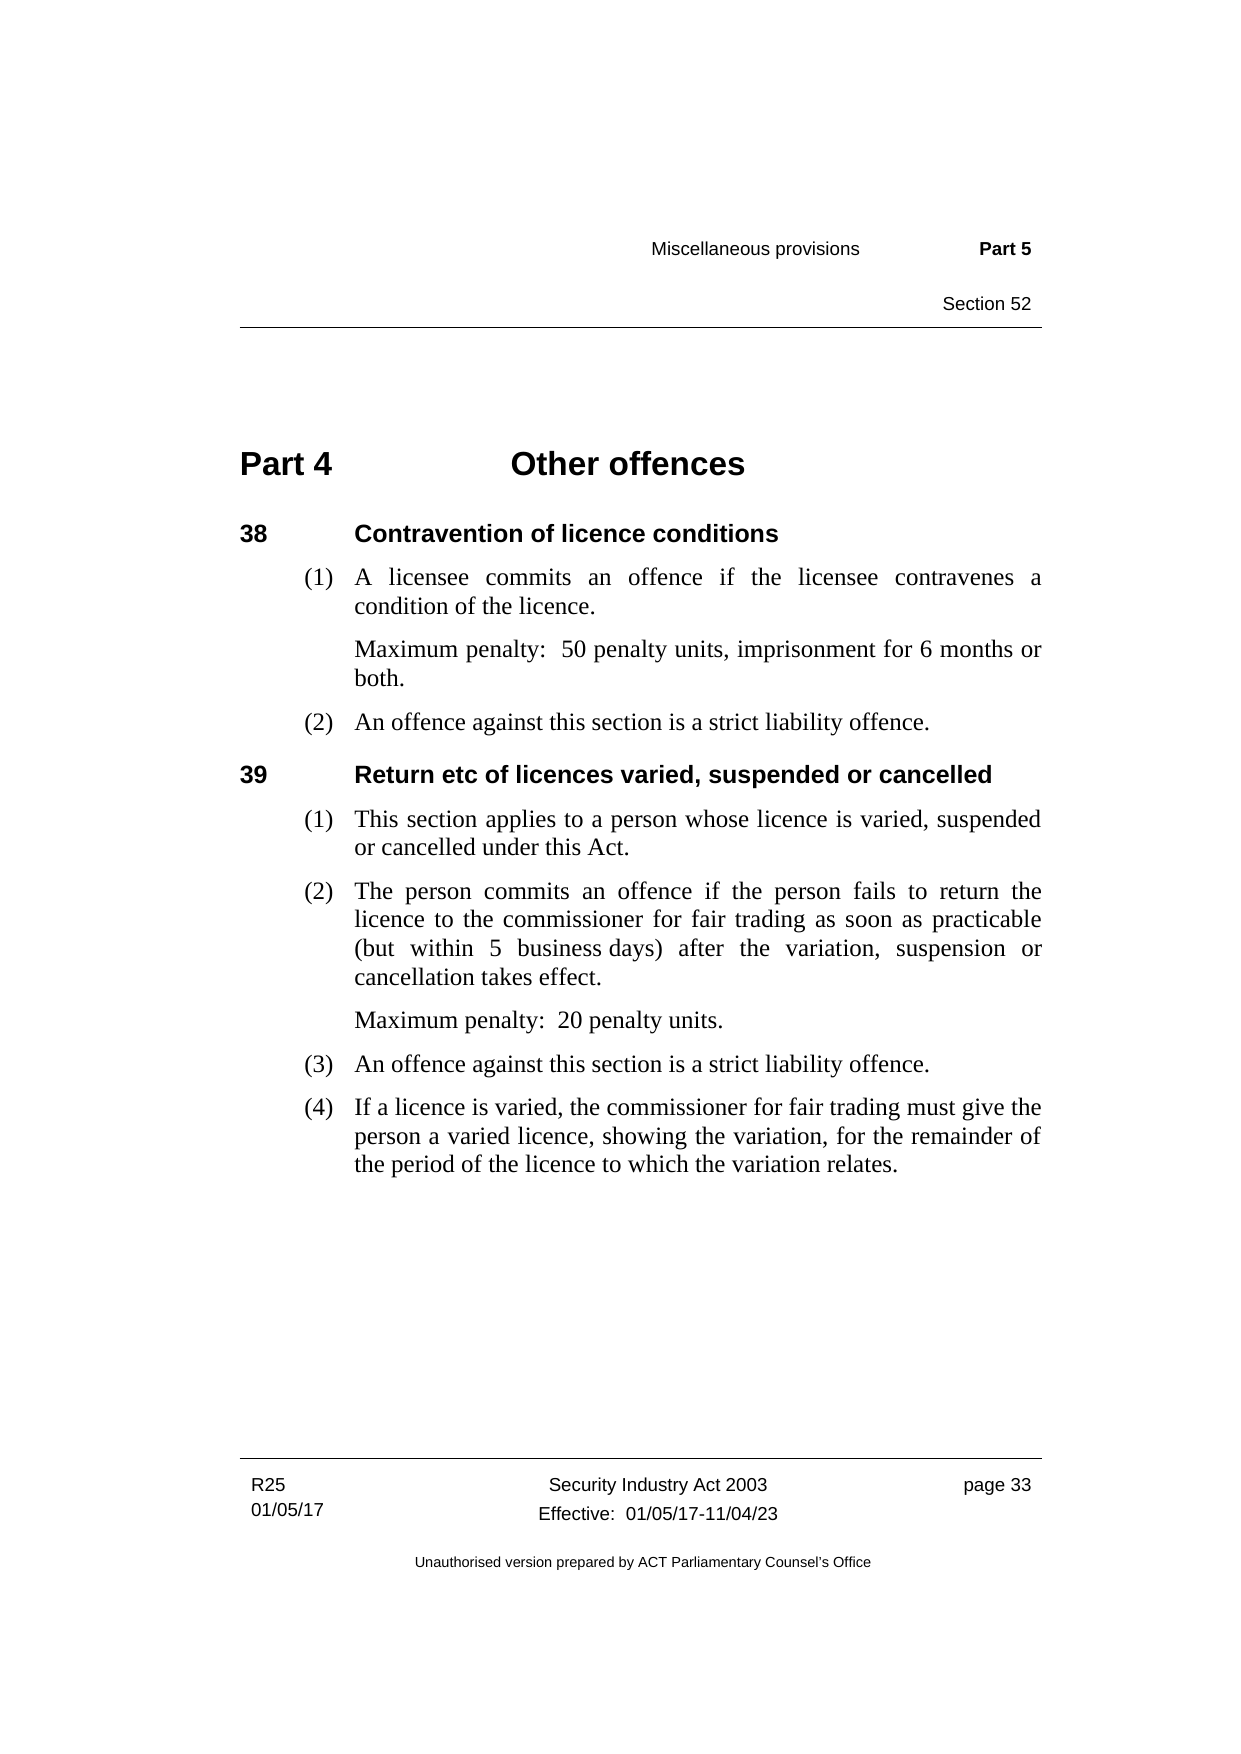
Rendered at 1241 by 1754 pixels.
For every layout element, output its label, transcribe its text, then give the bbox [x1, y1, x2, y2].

text (1) A licensee commits an offence if the licensee contravenes a condition of the licence. [239, 562, 1042, 620]
text Part 4 Other offences [239, 444, 1042, 482]
text Maximum penalty: 20 penalty units. [354, 1005, 1042, 1034]
text (2) The person commits an offence if the person fails to return the licence to the commissioner for fair trading as soon as practicable (but within 5 business days) after the variation, suspension or cancellation takes effect. [239, 876, 1042, 991]
text 39 Return etc of licences varied, suspended or cancelled [239, 760, 1042, 789]
text (1) This section applies to a person whose licence is varied, suspended or cancelled under this Act. [239, 804, 1042, 861]
text (3) An offence against this section is a strict liability offence. [239, 1049, 1042, 1077]
text (2) An offence against this section is a strict liability offence. [239, 707, 1042, 735]
text Maximum penalty: 50 penalty units, imprisonment for 6 months or both. [354, 634, 1042, 692]
text (4) If a licence is varied, the commissioner for fair trading must give the person a varied licence, showing the variation, for the remainder of the period of the licence to which the variation relates. [239, 1092, 1042, 1178]
text 38 Contravention of licence conditions [239, 519, 1042, 548]
